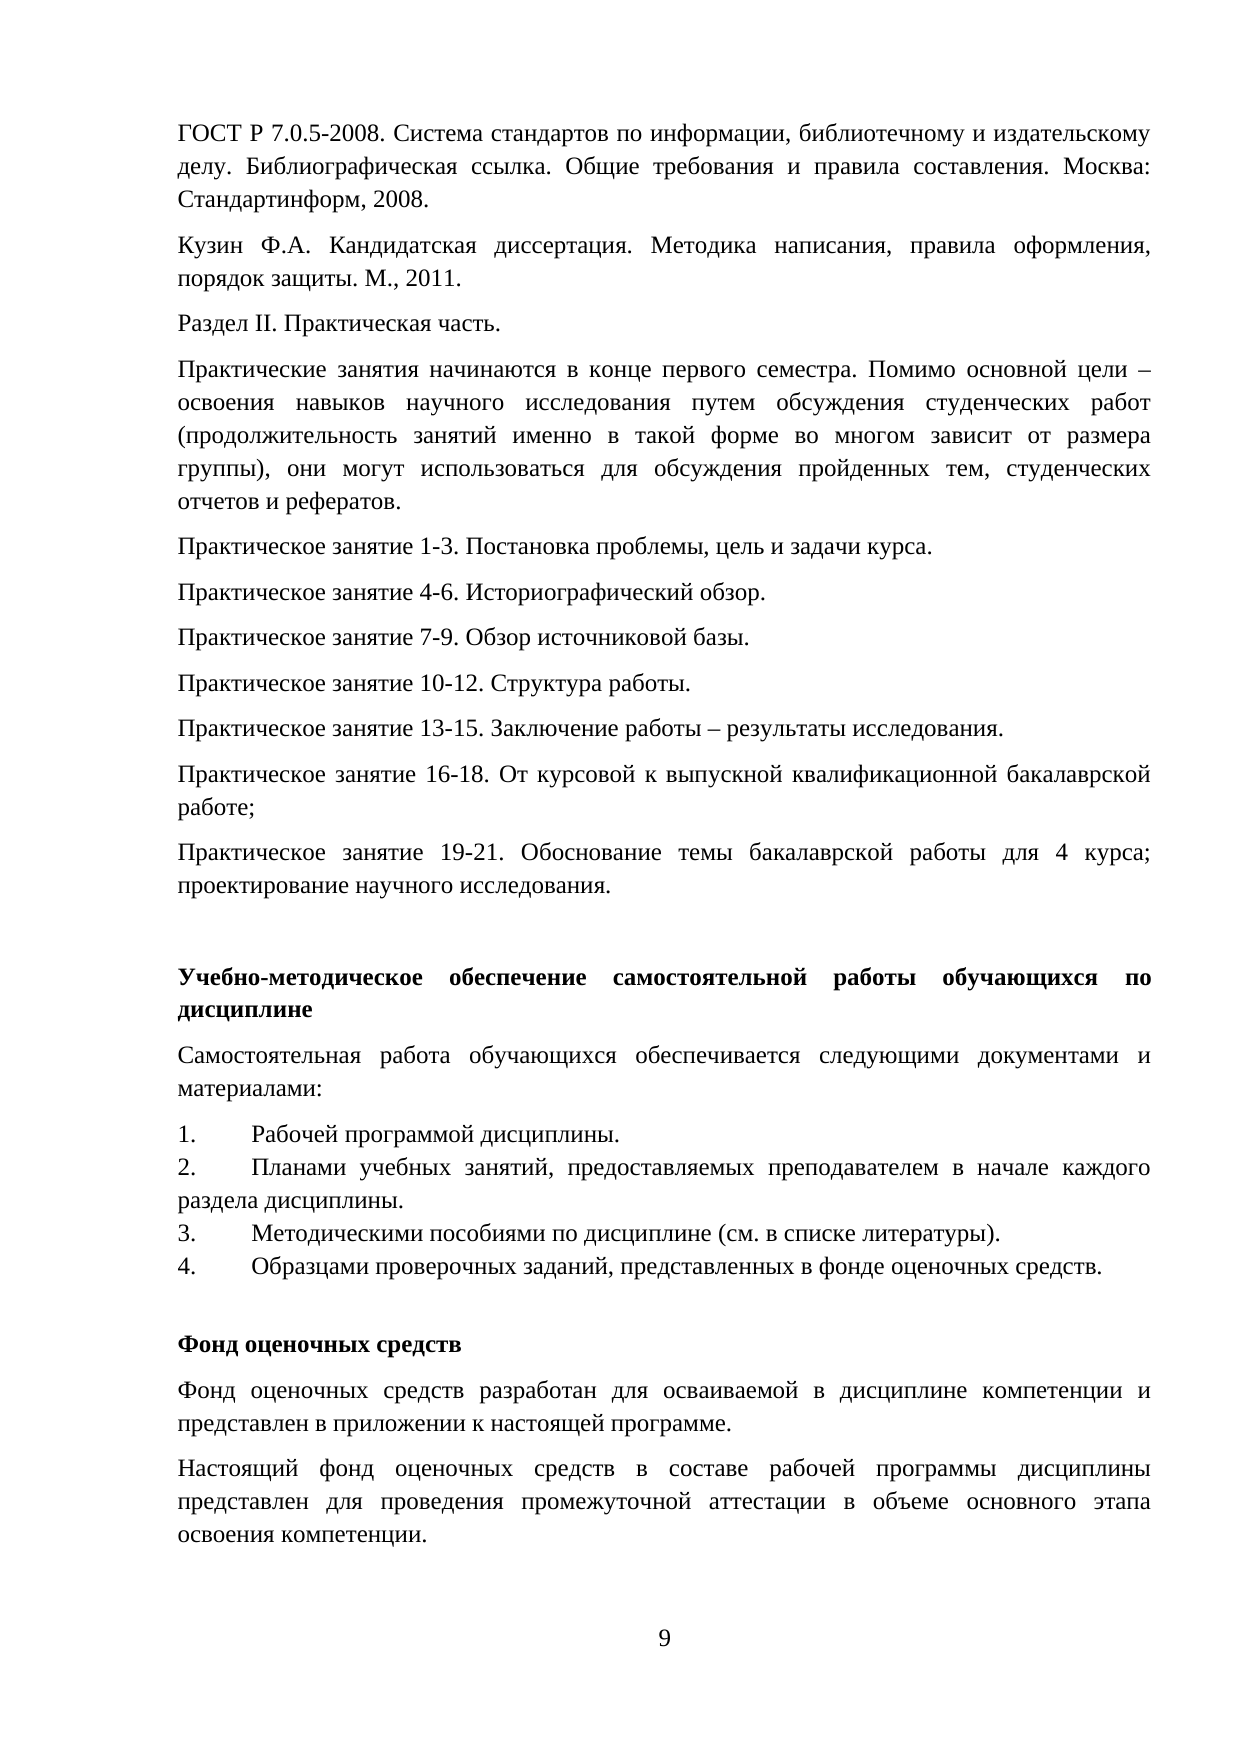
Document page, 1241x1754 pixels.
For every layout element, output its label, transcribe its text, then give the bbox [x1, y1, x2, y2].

text Практическое занятие 16-18. От курсовой к выпускной квалификационной бакалаврской работе; [177, 759, 1152, 821]
list Рабочей программой дисциплины. [177, 1119, 1152, 1147]
list Планами учебных занятий, предоставляемых преподавателем в начале каждого раздела дисциплины. [177, 1152, 1152, 1213]
text Практические занятия начинаются в конце первого семестра. Помимо основной цели – освоения навыков научного исследования путем обсуждения студенческих работ (продолжительность занятий именно в такой форме во многом зависит от размера группы), они могут использоваться для обсуждения пройденных тем, студенческих отчетов и рефератов. [177, 354, 1152, 514]
text Практическое занятие 7-9. Обзор источниковой базы. [177, 622, 1152, 651]
text Практическое занятие 13-15. Заключение работы – результаты исследования. [177, 713, 1152, 742]
list Образцами проверочных заданий, представленных в фонде оценочных средств. [177, 1251, 1152, 1279]
text Практическое занятие 4-6. Историографический обзор. [177, 577, 1152, 606]
text Практическое занятие 19-21. Обоснование темы бакалаврской работы для 4 курса; проектирование научного исследования. [177, 837, 1152, 899]
subtitle Учебно-методическое обеспечение самостоятельной работы обучающихся по дисциплине [177, 962, 1152, 1023]
text ГОСТ Р 7.0.5-2008. Система стандартов по информации, библиотечному и издательскому делу. Библиографическая ссылка. Общие требования и правила составления. Москва: Стандартинформ, 2008. [177, 118, 1152, 213]
text Кузин Ф.А. Кандидатская диссертация. Методика написания, правила оформления, порядок защиты. М., 2011. [177, 230, 1152, 291]
text Практическое занятие 10-12. Структура работы. [177, 668, 1152, 697]
list Методическими пособиями по дисциплине (см. в списке литературы). [177, 1218, 1152, 1246]
subtitle Фонд оценочных средств [177, 1329, 1152, 1358]
text Самостоятельная работа обучающихся обеспечивается следующими документами и материалами: [177, 1040, 1152, 1102]
list Фонд оценочных средств разработан для осваиваемой в дисциплине компетенции и представлен в приложении к настоящей программе. [177, 1375, 1152, 1437]
text Раздел II. Практическая часть. [177, 308, 1152, 337]
text Настоящий фонд оценочных средств в составе рабочей программы дисциплины представлен для проведения промежуточной аттестации в объеме основного этапа освоения компетенции. [177, 1453, 1152, 1548]
text Практическое занятие 1-3. Постановка проблемы, цель и задачи курса. [177, 531, 1152, 560]
